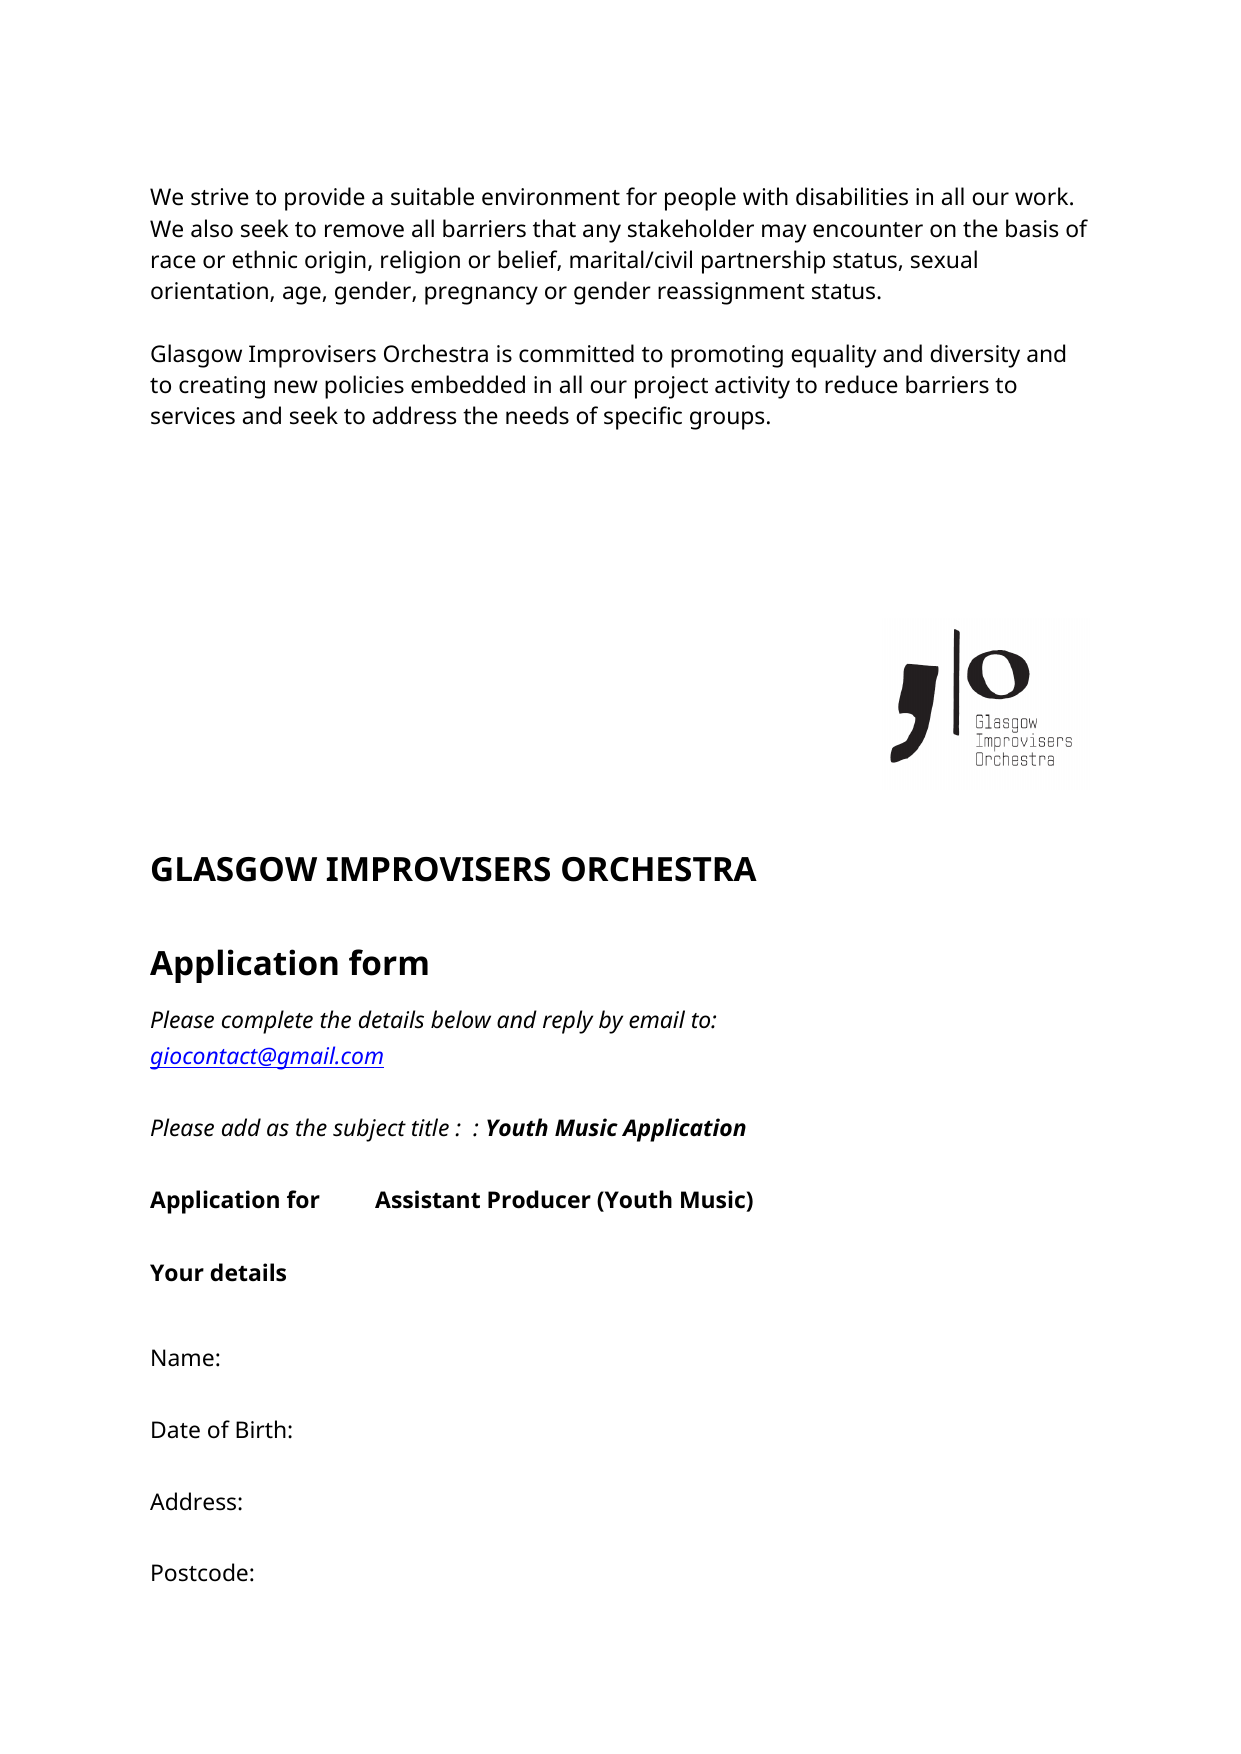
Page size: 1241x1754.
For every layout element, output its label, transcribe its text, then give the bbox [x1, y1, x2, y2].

text Please add as the subject title : : Youth Music Application [150, 1112, 1090, 1143]
text We strive to provide a suitable environment for people with disabilities in all our work. We also seek to remove all barriers that any stakeholder may encounter on the basis of race or ethnic origin, religion or belief, marital/civil partnership status, sexual orientation, age, gender, pregnancy or gender reassignment status. [150, 181, 1090, 306]
text Address: [150, 1486, 1090, 1517]
text Glasgow Improvisers Orchestra is committed to promoting equality and diversity and to creating new policies embedded in all our project activity to reduce barriers to services and seek to address the needs of specific groups. [150, 337, 1090, 431]
text giocontact@gmail.com [150, 1040, 1090, 1071]
subtitle Your details [150, 1257, 1090, 1289]
text Date of Birth: [150, 1414, 1090, 1445]
text GLASGOW IMPROVISERS ORCHESTRA [150, 846, 1090, 891]
text Postcode: [150, 1557, 1090, 1589]
text Name: [150, 1342, 1090, 1373]
text Please complete the details below and reply by email to: [150, 1004, 1090, 1036]
text Application for Assistant Producer (Youth Music) [150, 1184, 1090, 1215]
subtitle Application form [150, 939, 1090, 985]
